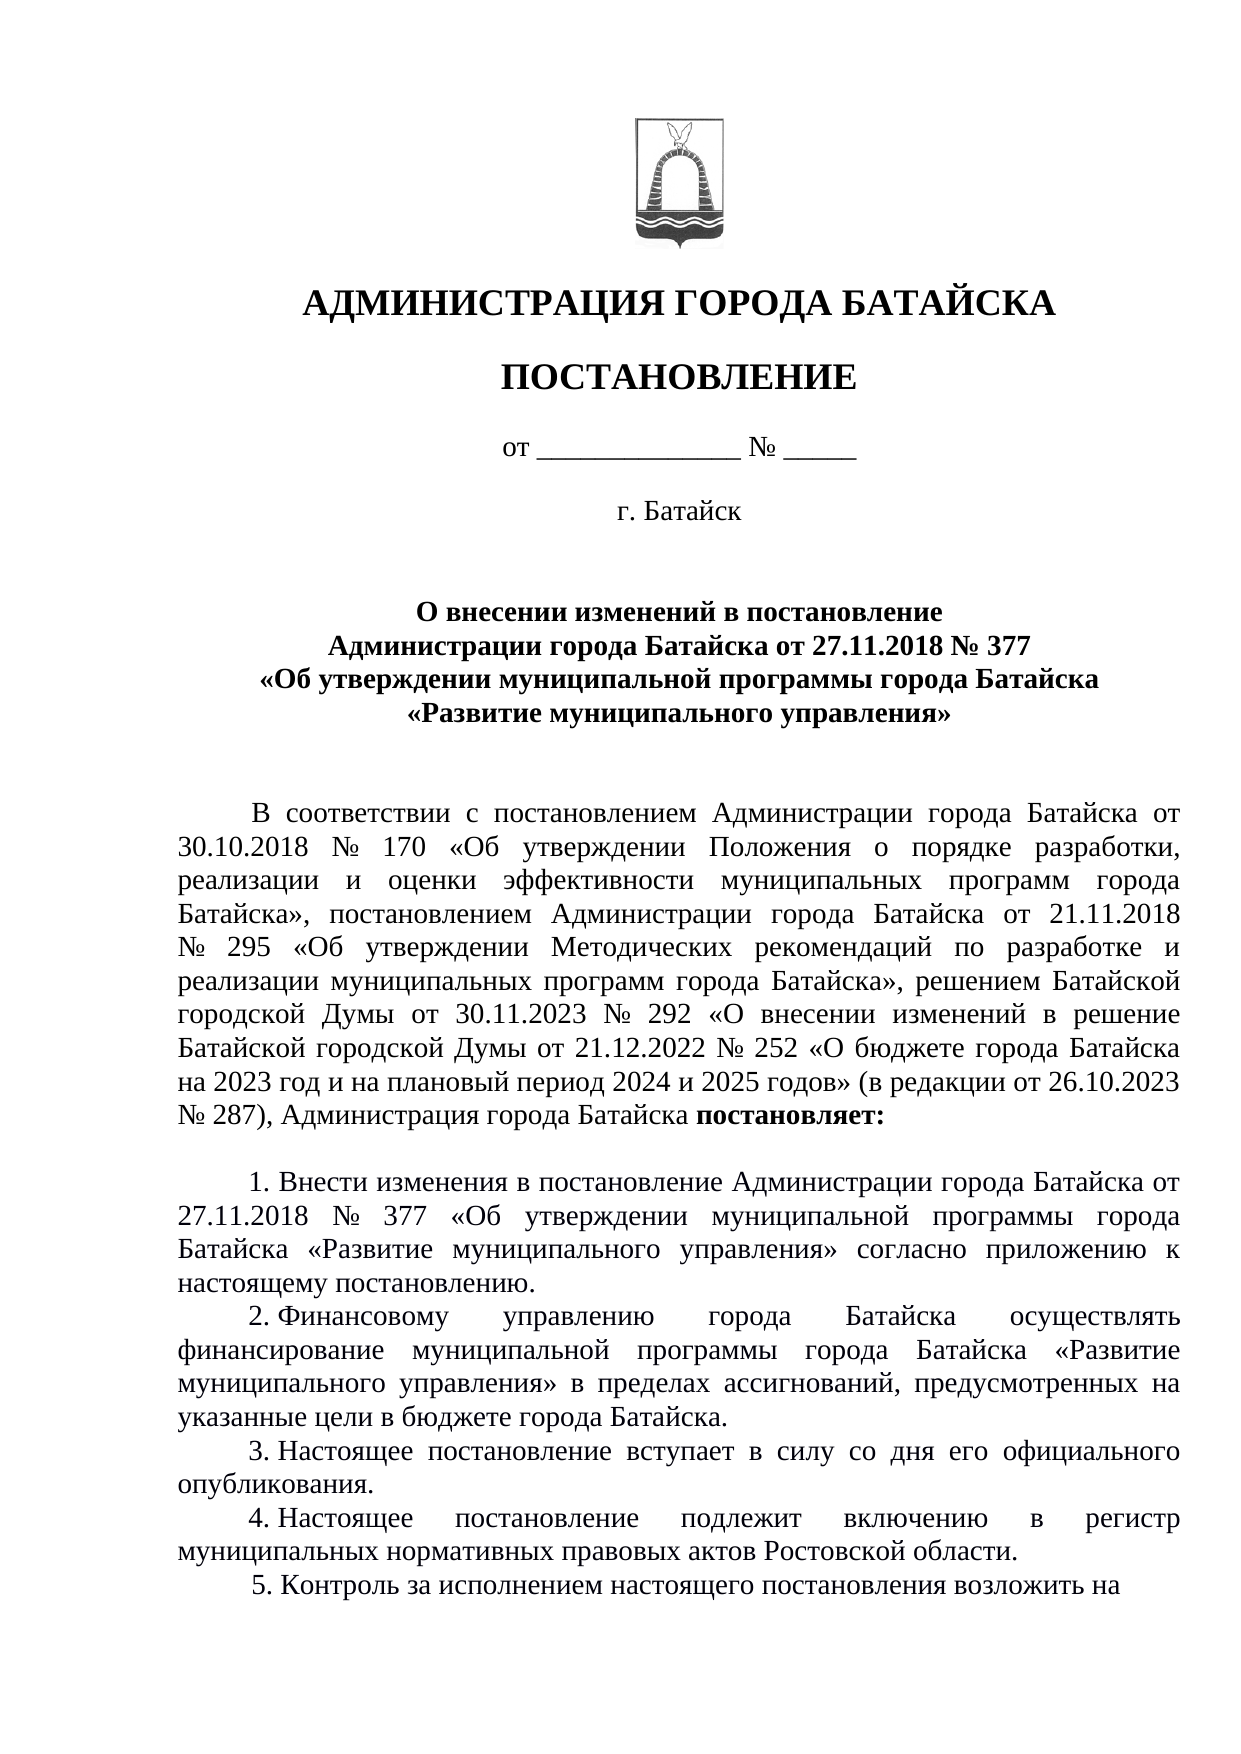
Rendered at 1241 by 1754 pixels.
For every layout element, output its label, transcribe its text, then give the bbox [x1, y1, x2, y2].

text О внесении изменений в постановление [177, 594, 1181, 628]
text ПОСТАНОВЛЕНИЕ [177, 354, 1181, 398]
text Администрации города Батайска от 27.11.2018 № 377 [177, 628, 1181, 661]
text 4. Настоящее постановление подлежит включению в регистр муниципальных нормативных правовых актов Ростовской области. [177, 1500, 1181, 1567]
text 3. Настоящее постановление вступает в силу со дня его официального опубликования. [177, 1433, 1181, 1500]
text от ______________ № _____ [177, 429, 1181, 462]
text 5. Контроль за исполнением настоящего постановления возложить на [177, 1567, 1181, 1600]
text 1. Внести изменения в постановление Администрации города Батайска от 27.11.2018 № 377 «Об утверждении муниципальной программы города Батайска «Развитие муниципального управления» согласно приложению к настоящему постановлению. [177, 1164, 1181, 1298]
text В соответствии с постановлением Администрации города Батайска от 30.10.2018 № 170 «Об утверждении Положения о порядке разработки, реализации и оценки эффективности муниципальных программ города Батайска», постановлением Администрации города Батайска от 21.11.2018 № 295 «Об утверждении Методических рекомендаций по разработке и реализации муниципальных программ города Батайска», решением Батайской городской Думы от 30.11.2023 № 292 «О внесении изменений в решение Батайской городской Думы от 21.12.2022 № 252 «О бюджете города Батайска на 2023 год и на плановый период 2024 и 2025 годов» (в редакции от 26.10.2023 № 287), Администрация города Батайска постановляет: [177, 795, 1181, 1030]
text «Развитие муниципального управления» [177, 695, 1181, 728]
text АДМИНИСТРАЦИЯ ГОРОДА БАТАЙСКА [177, 280, 1181, 323]
text г. Батайск [177, 493, 1181, 527]
text 2. Финансовому управлению города Батайска осуществлять финансирование муниципальной программы города Батайска «Развитие муниципального управления» в пределах ассигнований, предусмотренных на указанные цели в бюджете города Батайска. [177, 1298, 1181, 1433]
picture [635, 118, 724, 249]
text «Об утверждении муниципальной программы города Батайска [177, 661, 1181, 695]
